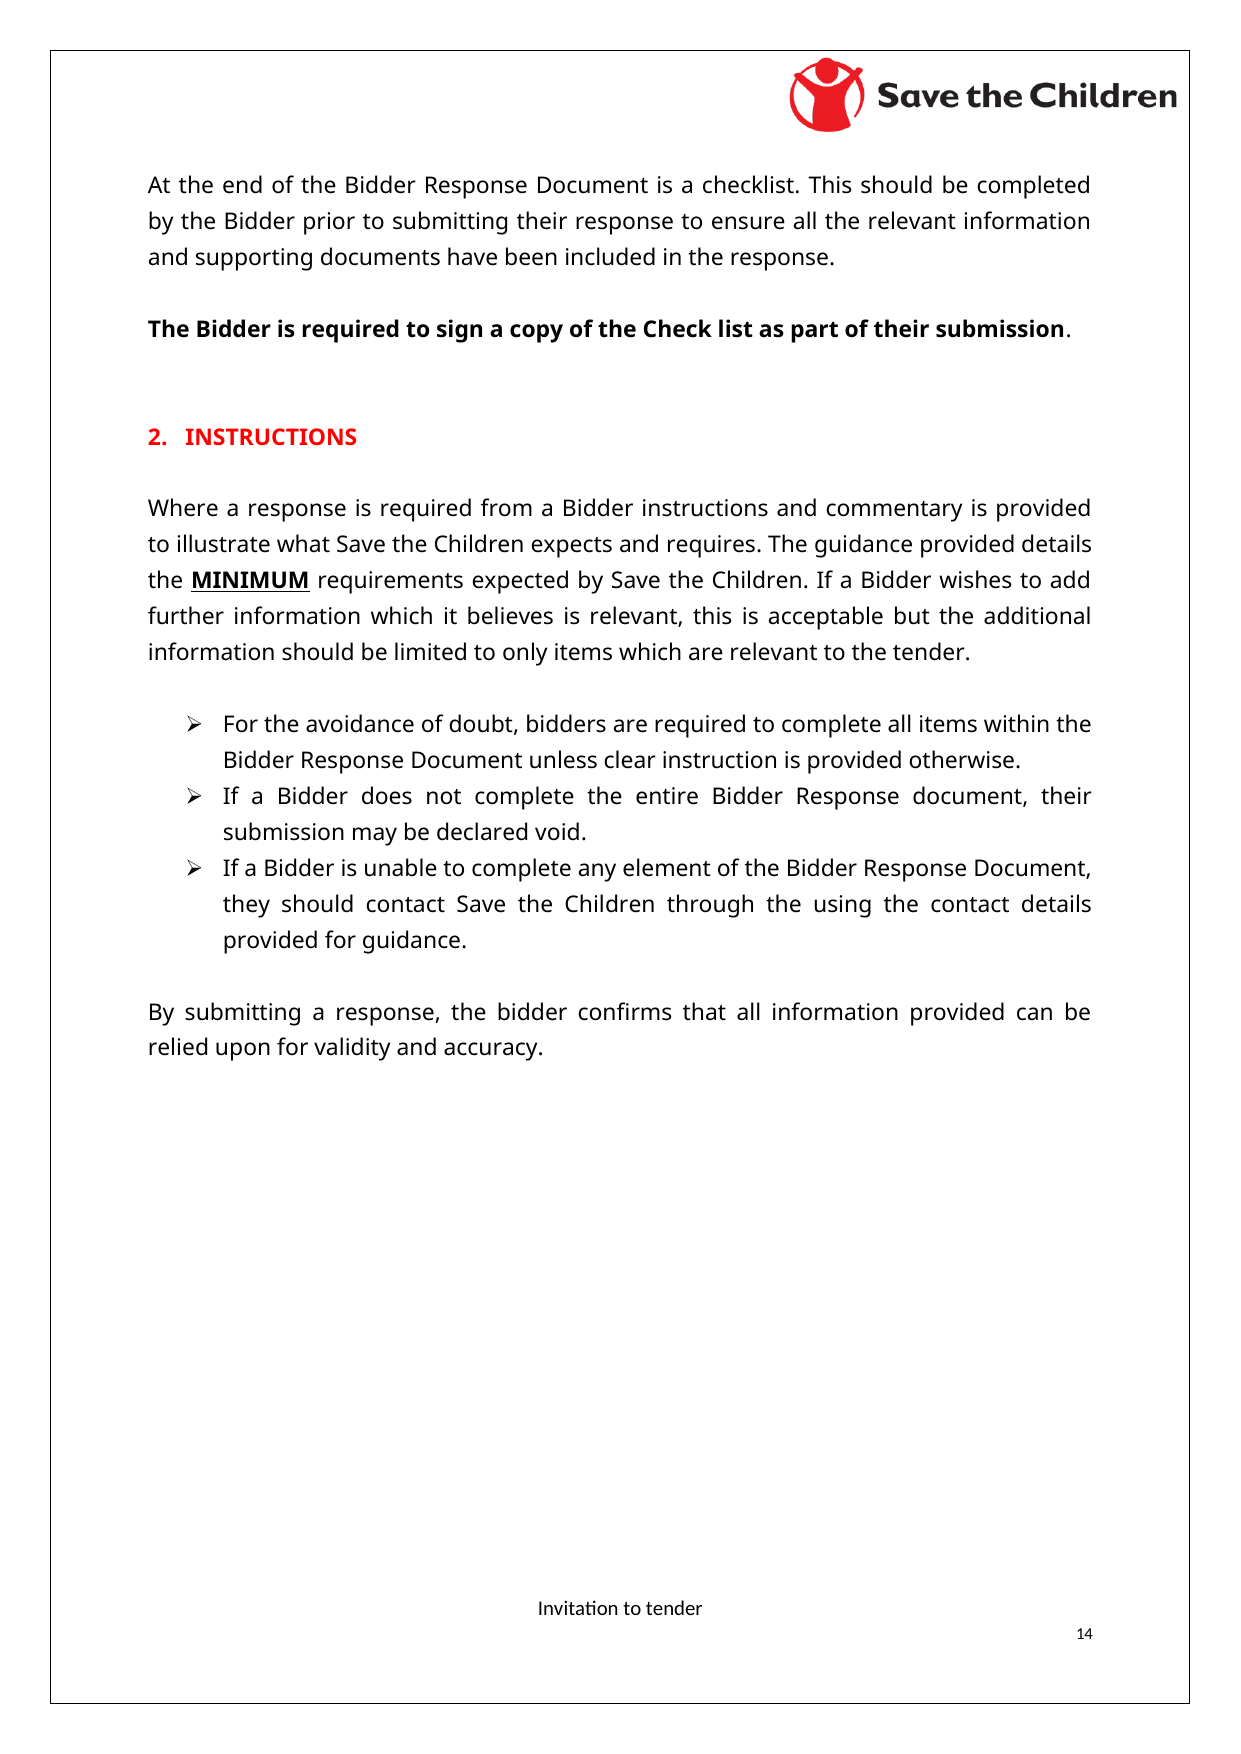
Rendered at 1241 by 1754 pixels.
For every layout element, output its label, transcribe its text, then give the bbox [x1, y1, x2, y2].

text At the end of the Bidder Response Document is a checklist. This should be completed by the Bidder prior to submitting their response to ensure all the relevant information and supporting documents have been included in the response. [148, 169, 1093, 272]
list If a Bidder does not complete the entire Bidder Response document, their submission may be declared void. [185, 780, 1093, 847]
list For the avoidance of doubt, bidders are required to complete all items within the Bidder Response Document unless clear instruction is provided otherwise. [185, 708, 1093, 775]
list INSTRUCTIONS [148, 420, 1093, 452]
picture [789, 57, 1177, 132]
text By submitting a response, the bidder confirms that all information provided can be relied upon for validity and accuracy. [148, 995, 1093, 1063]
list If a Bidder is unable to complete any element of the Bidder Response Document, they should contact Save the Children through the using the contact details provided for guidance. [185, 852, 1093, 955]
text The Bidder is required to sign a copy of the Check list as part of their submission. [148, 313, 1093, 344]
text Where a response is required from a Bidder instructions and commentary is provided to illustrate what Save the Children expects and requires. The guidance provided details the MINIMUM requirements expected by Save the Children. If a Bidder wishes to add further information which it believes is relevant, this is acceptable but the additional information should be limited to only items which are relevant to the tender. [148, 492, 1093, 667]
